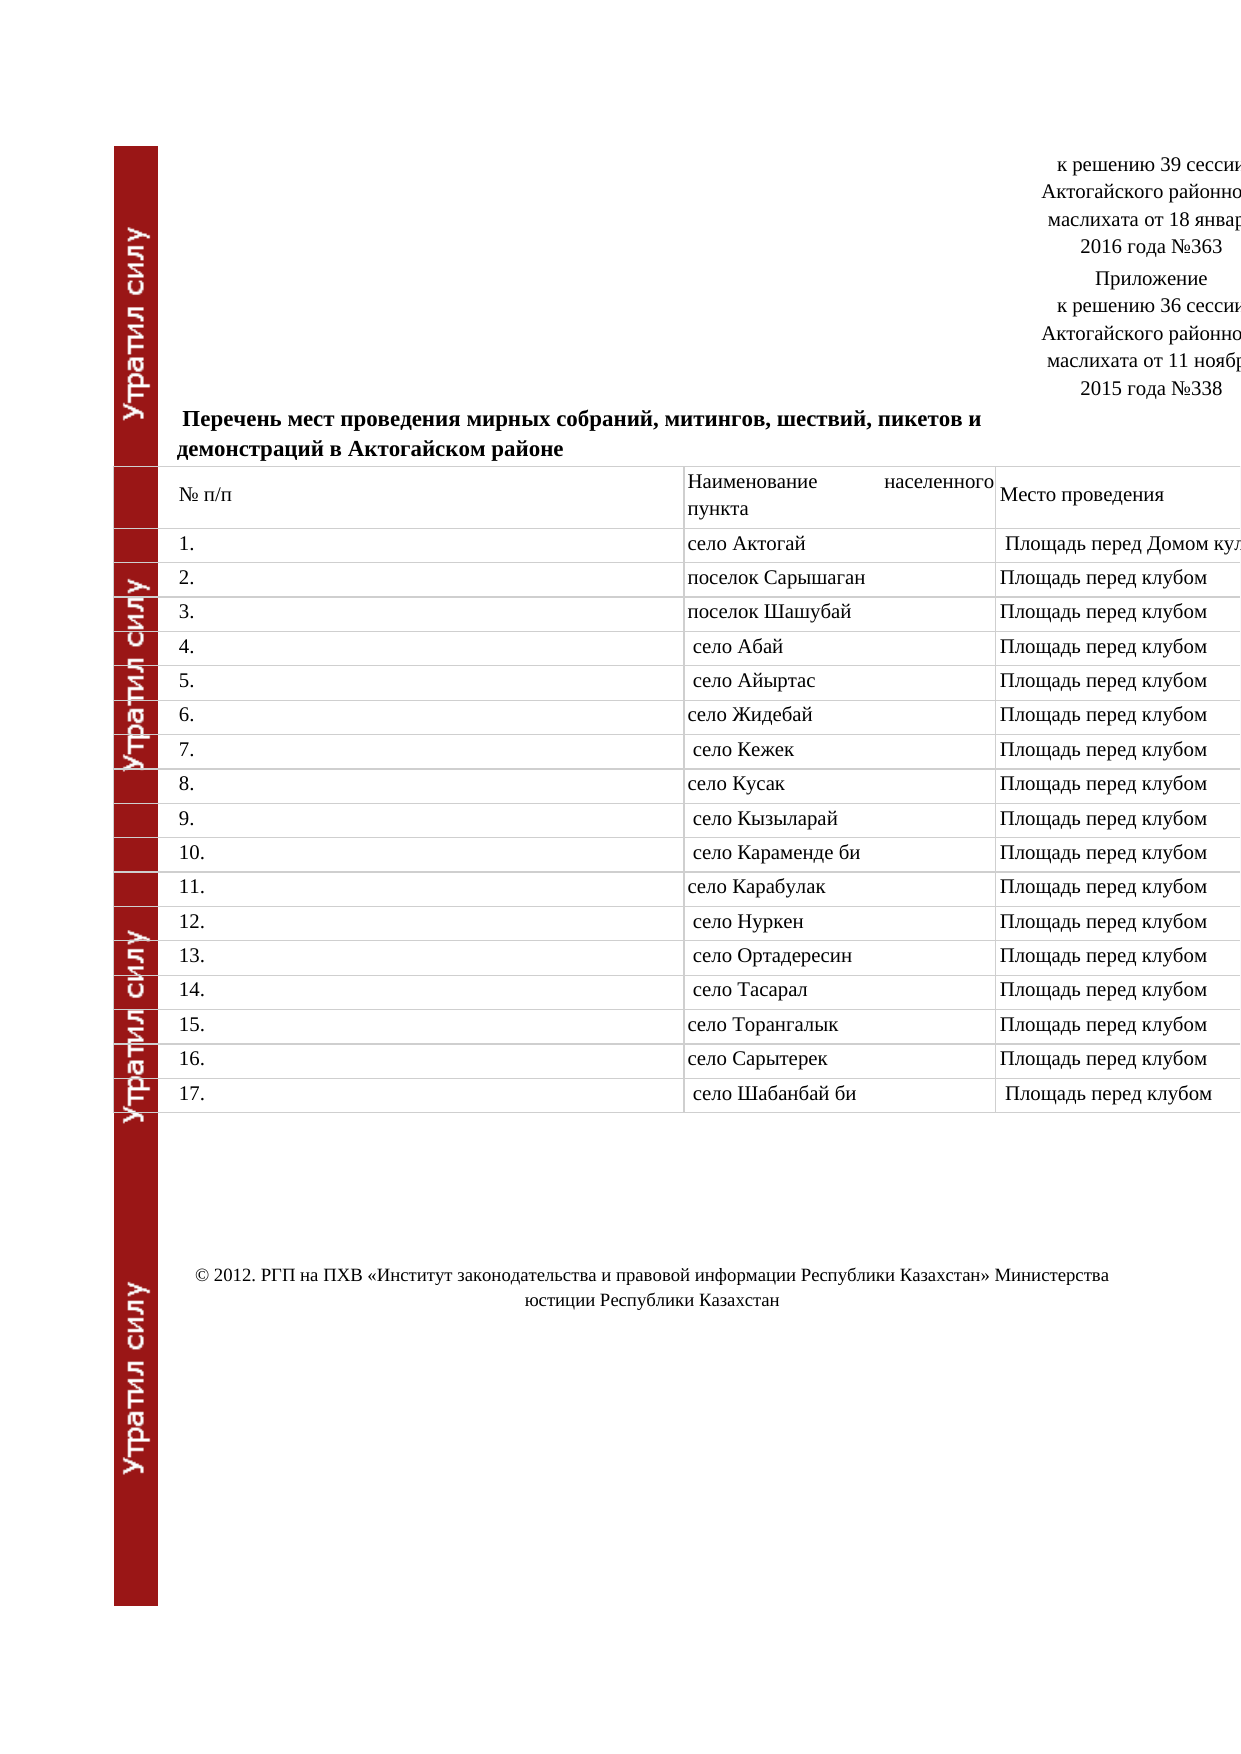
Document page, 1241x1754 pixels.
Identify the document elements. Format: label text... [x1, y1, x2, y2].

picture [114, 1311, 158, 1606]
table_cell Площадь перед клубом [996, 907, 1240, 940]
table_header № п/п [114, 467, 683, 528]
table_cell 7. [114, 735, 683, 768]
table_cell 10. [114, 838, 683, 871]
table_header Наименование населенного пункта [685, 467, 995, 528]
table_cell село Абай [685, 632, 995, 665]
table_header Место проведения [996, 467, 1240, 528]
text © 2012. РГП на ПХВ «Институт законодательства и правовой информации Республики Казахстан» Министерства юстиции Республики Казахстан [112, 1264, 1128, 1311]
table_cell 13. [114, 941, 683, 974]
table_cell 4. [114, 632, 683, 665]
table_cell 11. [114, 873, 683, 906]
table_header Приложение к решению 39 сессии Актогайского районного маслихата от 18 января 2016 года №363 [912, 150, 1240, 264]
table_cell 8. [114, 770, 683, 803]
table_cell 17. [114, 1079, 683, 1112]
text Перечень мест проведения мирных собраний, митингов, шествий, пикетов и демонстраций в Актогайском районе [112, 405, 1128, 462]
table_cell 16. [114, 1045, 683, 1078]
table_cell Площадь перед клубом [996, 632, 1240, 665]
table_cell Площадь перед клубом [996, 1045, 1240, 1078]
table_cell 3. [114, 598, 683, 631]
table_cell Приложение к решению 36 сессии Актогайского районного маслихата от 11 ноября 2015 года №338 [912, 264, 1240, 405]
table_cell село Жидебай [685, 701, 995, 734]
picture [114, 462, 158, 466]
table_cell село Кызыларай [685, 804, 995, 837]
table_cell Площадь перед клубом [996, 735, 1240, 768]
table_cell 6. [114, 701, 683, 734]
table_cell село Ортадересин [685, 941, 995, 974]
table_cell 1. [114, 529, 683, 562]
table_cell Площадь перед клубом [996, 701, 1240, 734]
table_cell село Карабулак [685, 873, 995, 906]
picture [114, 1113, 158, 1264]
table_cell Площадь перед клубом [996, 770, 1240, 803]
table_cell село Айыртас [685, 666, 995, 699]
table_cell Площадь перед клубом [996, 1079, 1240, 1112]
table_cell Площадь перед Домом культуры [996, 529, 1240, 562]
table_cell поселок Сарышаган [685, 563, 995, 596]
table_cell 5. [114, 666, 683, 699]
table_cell Площадь перед клубом [996, 976, 1240, 1009]
table_cell [101, 264, 912, 405]
table_cell село Сарытерек [685, 1045, 995, 1078]
table_cell поселок Шашубай [685, 598, 995, 631]
table_cell село Торангалык [685, 1010, 995, 1043]
table_cell село Караменде би [685, 838, 995, 871]
table_cell село Тасарал [685, 976, 995, 1009]
table_cell Площадь перед клубом [996, 838, 1240, 871]
table_cell 15. [114, 1010, 683, 1043]
table_cell 2. [114, 563, 683, 596]
table_cell Площадь перед клубом [996, 666, 1240, 699]
table_cell Площадь перед клубом [996, 598, 1240, 631]
table_cell село Кежек [685, 735, 995, 768]
table_cell село Нуркен [685, 907, 995, 940]
table_cell Площадь перед клубом [996, 1010, 1240, 1043]
table_cell 14. [114, 976, 683, 1009]
table_cell 9. [114, 804, 683, 837]
table_cell Площадь перед клубом [996, 563, 1240, 596]
table_cell село Актогай [685, 529, 995, 562]
table_header [101, 150, 912, 264]
table_cell Площадь перед клубом [996, 941, 1240, 974]
table_cell Площадь перед клубом [996, 873, 1240, 906]
table_cell 12. [114, 907, 683, 940]
picture [114, 146, 158, 150]
table_cell Площадь перед клубом [996, 804, 1240, 837]
table_cell село Кусак [685, 770, 995, 803]
table_cell село Шабанбай би [685, 1079, 995, 1112]
